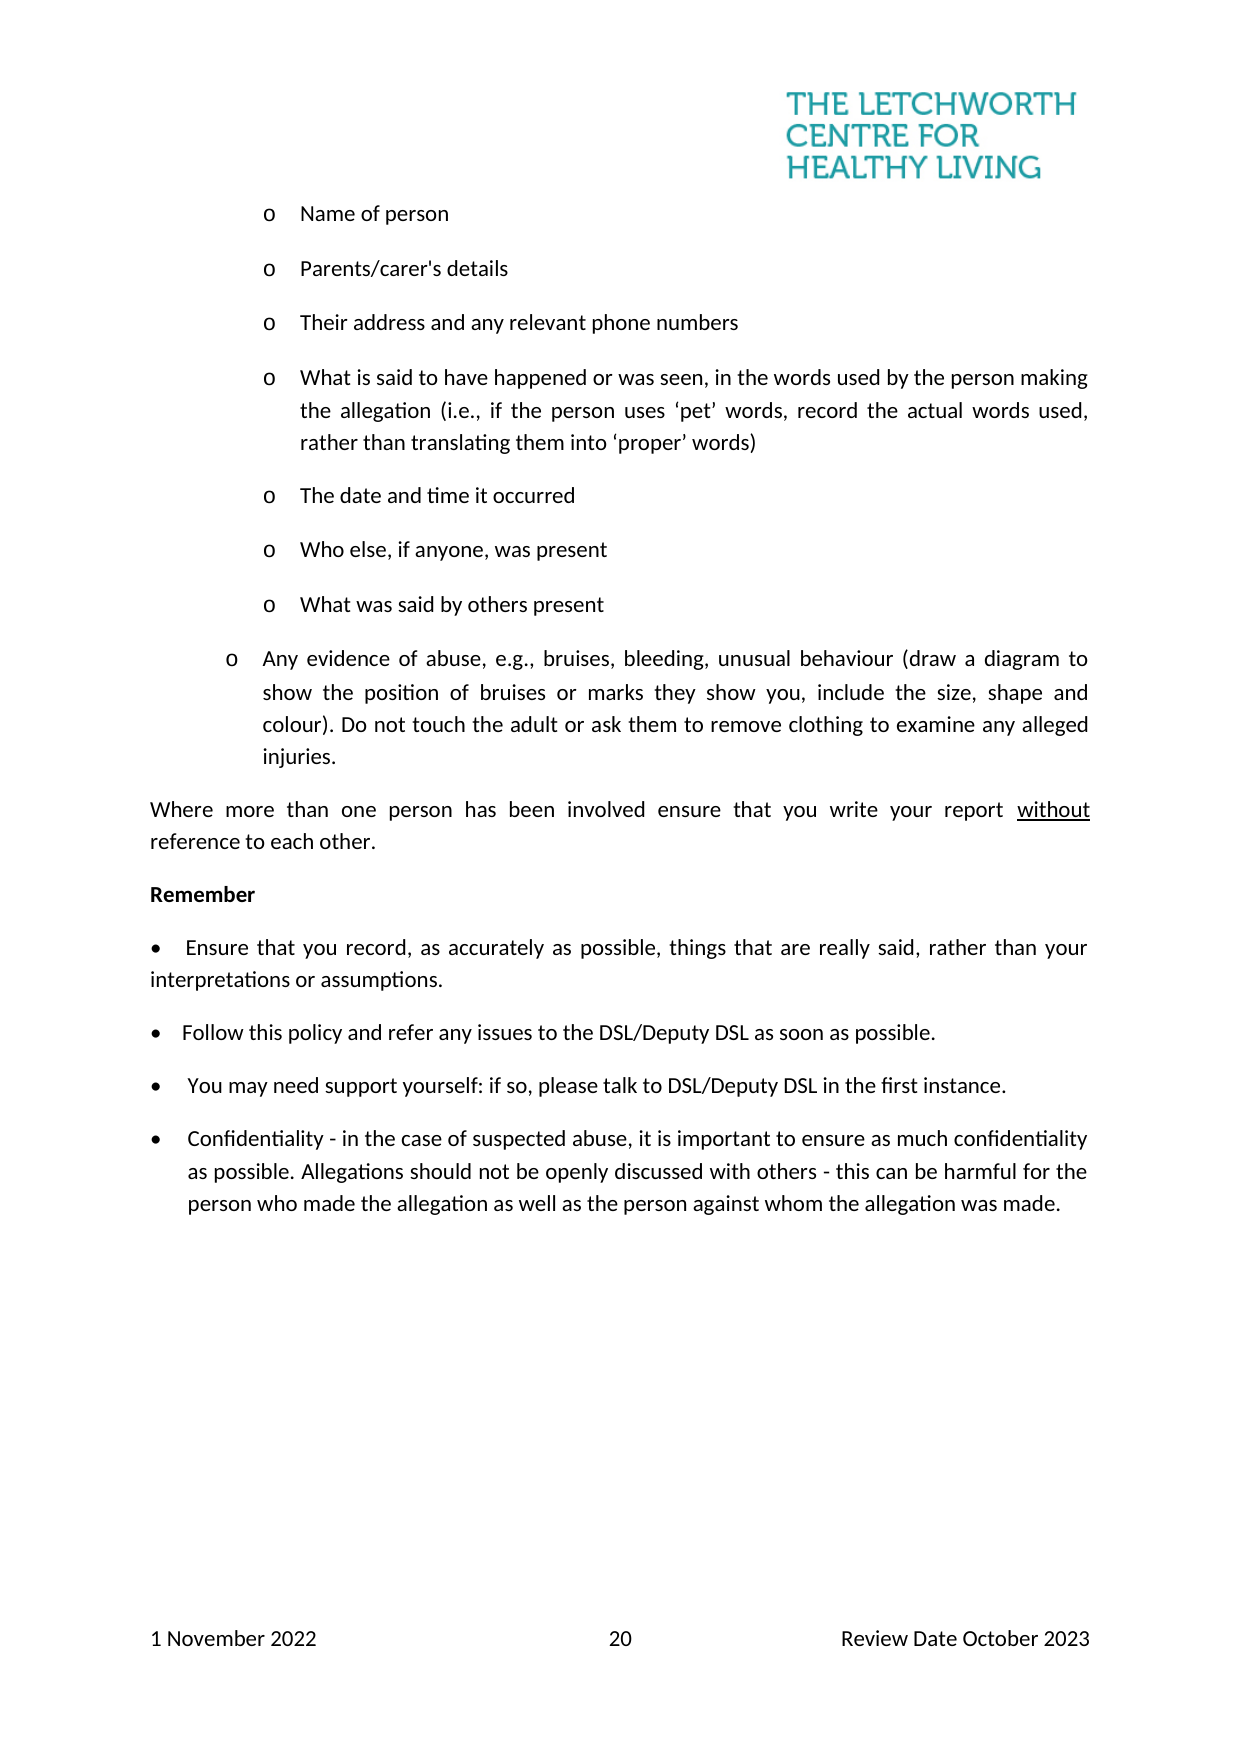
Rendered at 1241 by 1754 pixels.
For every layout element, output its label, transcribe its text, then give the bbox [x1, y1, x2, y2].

list Who else, if anyone, was present [262, 536, 1090, 565]
list What is said to have happened or was seen, in the words used by the person making the allegation (i.e., if the person uses ‘pet’ words, record the actual words used, rather than translating them into ‘proper’ words) [262, 363, 1090, 456]
text • Ensure that you record, as accurately as possible, things that are really said, rather than your interpretations or assumptions. [150, 933, 1090, 993]
list The date and time it occurred [262, 481, 1090, 510]
list Their address and any relevant phone numbers [262, 308, 1090, 337]
list What was said by others present [262, 590, 1090, 619]
text Remember [150, 880, 1090, 908]
text Where more than one person has been involved ensure that you write your report without reference to each other. [150, 795, 1090, 855]
list Parents/carer's details [262, 254, 1090, 283]
list You may need support yourself: if so, please talk to DSL/Deputy DSL in the first instance. [150, 1072, 1090, 1099]
list Any evidence of abuse, e.g., bruises, bleeding, unusual behaviour (draw a diagram to show the position of bruises or marks they show you, include the size, shape and colour). Do not touch the adult or ask them to remove clothing to examine any alleged injuries. [225, 644, 1090, 770]
picture [771, 73, 1091, 200]
list Name of person [262, 199, 1090, 229]
list Confidentiality - in the case of suspected abuse, it is important to ensure as much confidentiality as possible. Allegations should not be openly discussed with others - this can be harmful for the person who made the allegation as well as the person against whom the allegation was made. [150, 1124, 1090, 1217]
text • Follow this policy and refer any issues to the DSL/Deputy DSL as soon as possible. [150, 1018, 1090, 1047]
